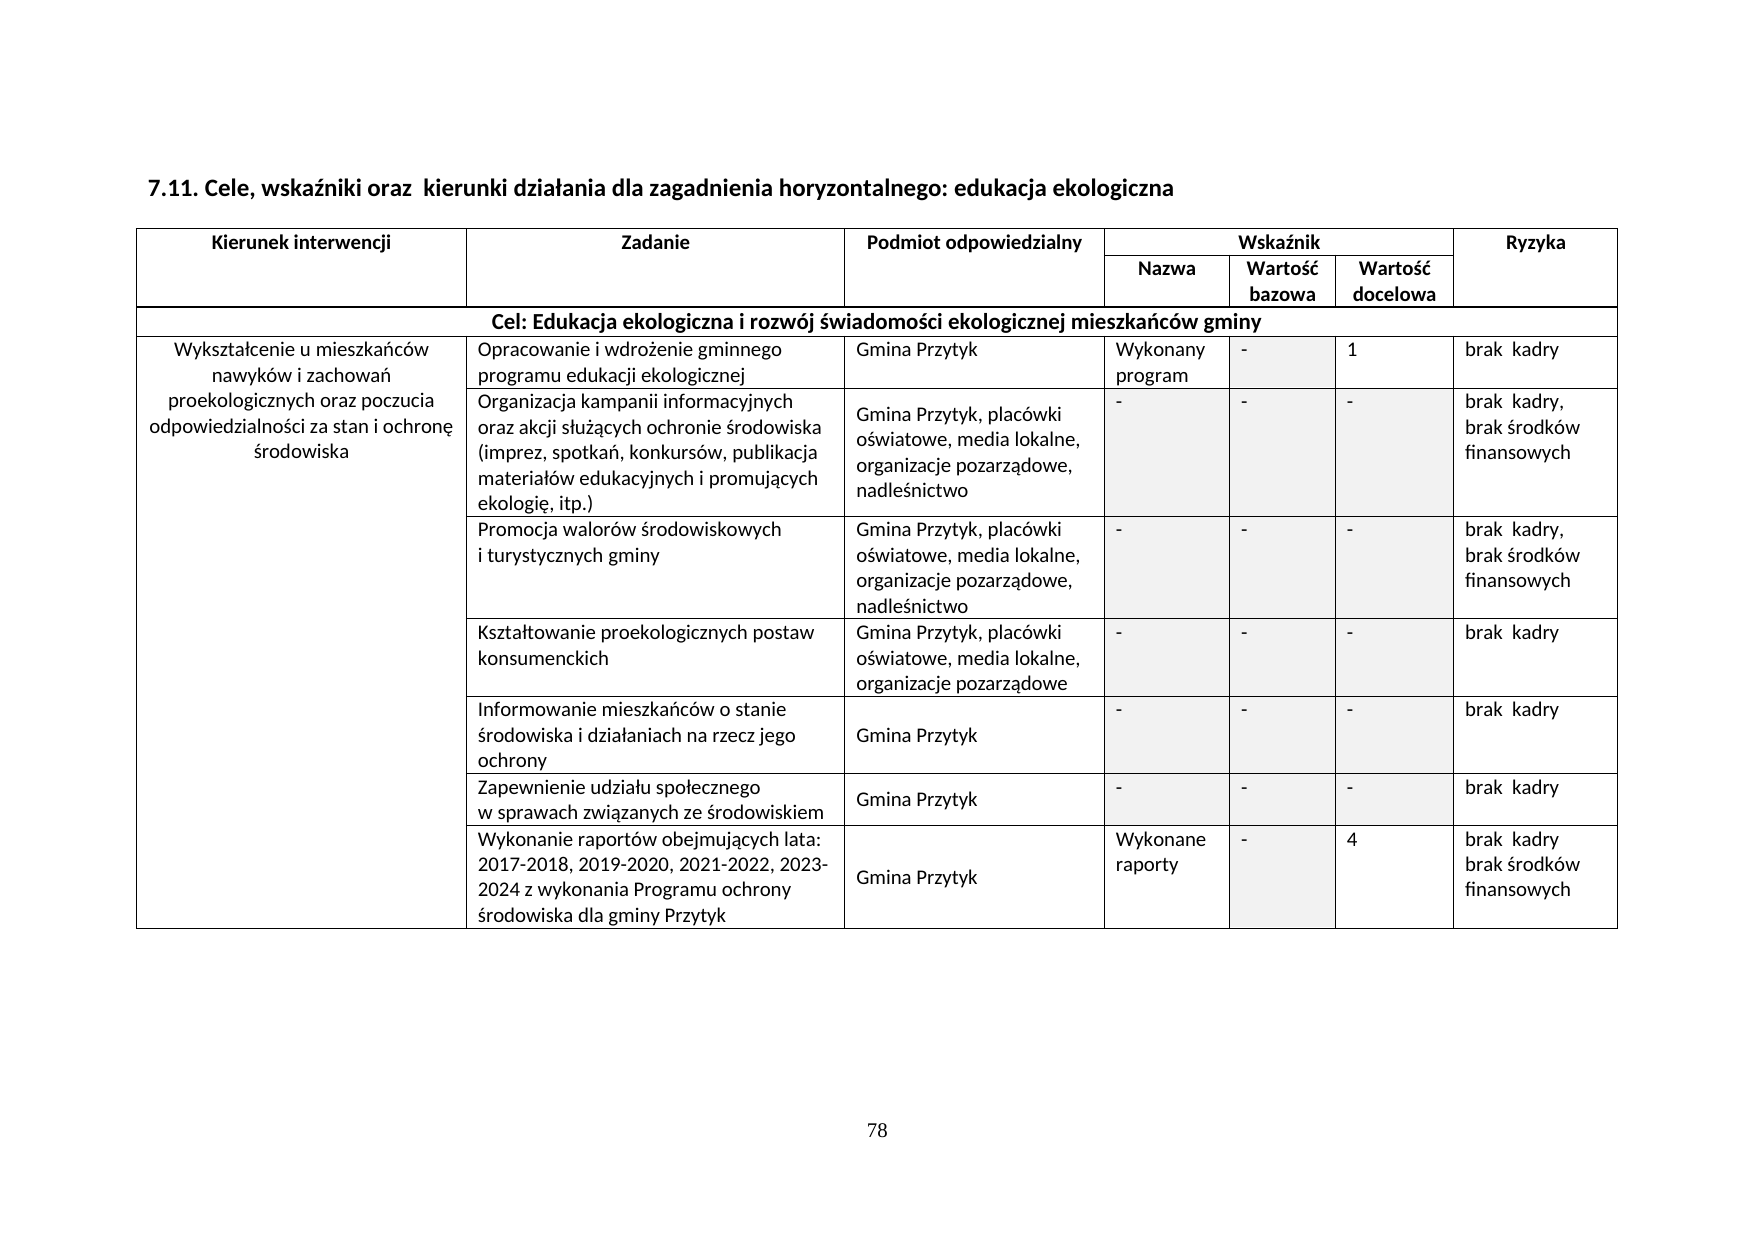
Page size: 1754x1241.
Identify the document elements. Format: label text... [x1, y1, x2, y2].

table_cell brak kadry, brak środków finansowych [1454, 517, 1617, 618]
table_cell Wykształcenie u mieszkańców nawyków i zachowań proekologicznych oraz poczucia odpowiedzialności za stan i ochronę środowiska [137, 337, 466, 927]
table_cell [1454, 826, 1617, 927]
table_cell Gmina Przytyk, placówki oświatowe, media lokalne, organizacje pozarządowe, nadleśnictwo [845, 389, 1104, 516]
table_cell Wykonane raporty [1105, 826, 1229, 927]
table_cell Opracowanie i wdrożenie gminnego programu edukacji ekologicznej [467, 337, 844, 387]
table_cell Gmina Przytyk [845, 826, 1104, 927]
table_cell - [1336, 619, 1453, 696]
table_cell brak kadry [1454, 337, 1617, 387]
table_cell - [1230, 337, 1335, 387]
table_header Wskaźnik [1105, 229, 1453, 254]
table_cell brak kadry, brak środków finansowych [1454, 389, 1617, 516]
table_cell - [1230, 389, 1335, 516]
table_cell Gmina Przytyk [845, 337, 1104, 387]
table_cell 1 [1336, 337, 1453, 387]
table_cell - [1105, 517, 1229, 618]
table_cell Gmina Przytyk [845, 697, 1104, 773]
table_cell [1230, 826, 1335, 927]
table_cell Nazwa [1105, 256, 1229, 306]
table_cell Organizacja kampanii informacyjnych oraz akcji służących ochronie środowiska (imprez, spotkań, konkursów, publikacja materiałów edukacyjnych i promujących ekologię, itp.) [467, 389, 844, 516]
table_cell Wykonany program [1105, 337, 1229, 387]
table_header Kierunek interwencji [137, 229, 466, 306]
table_cell Zapewnienie udziału społecznego w sprawach związanych ze środowiskiem [467, 774, 844, 825]
table_cell brak kadry [1454, 774, 1617, 825]
table_cell Cel: Edukacja ekologiczna i rozwój świadomości ekologicznej mieszkańców gminy [137, 308, 1617, 336]
table_cell - [1336, 774, 1453, 825]
table_cell Kształtowanie proekologicznych postaw konsumenckich [467, 619, 844, 696]
table_cell Gmina Przytyk, placówki oświatowe, media lokalne, organizacje pozarządowe [845, 619, 1104, 696]
table_cell - [1105, 389, 1229, 516]
table_cell - [1336, 389, 1453, 516]
table_header Zadanie [467, 229, 844, 306]
table_cell - [1105, 774, 1229, 825]
table_cell brak kadry [1454, 619, 1617, 696]
table_cell Informowanie mieszkańców o stanie środowiska i działaniach na rzecz jego ochrony [467, 697, 844, 773]
table_cell - [1105, 619, 1229, 696]
table_cell - [1230, 619, 1335, 696]
table_cell - [1336, 697, 1453, 773]
table_cell - [1230, 697, 1335, 773]
table_cell Gmina Przytyk [845, 774, 1104, 825]
table_cell brak kadry [1454, 697, 1617, 773]
table_cell Wartość bazowa [1230, 256, 1335, 306]
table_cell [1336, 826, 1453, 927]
table_header Ryzyka [1454, 229, 1617, 306]
table_cell Wykonanie raportów obejmujących lata: 2017-2018, 2019-2020, 2021-2022, 2023-2024 z wykonania Programu ochrony środowiska dla gminy Przytyk [467, 826, 844, 927]
table_cell - [1230, 517, 1335, 618]
table_cell Gmina Przytyk, placówki oświatowe, media lokalne, organizacje pozarządowe, nadleśnictwo [845, 517, 1104, 618]
table_cell - [1105, 697, 1229, 773]
text 7.11. Cele, wskaźniki oraz kierunki działania dla zagadnienia horyzontalnego: edukacja ekologiczna [148, 173, 1606, 203]
table_cell Wartość docelowa [1336, 256, 1453, 306]
table_header Podmiot odpowiedzialny [845, 229, 1104, 306]
table_cell - [1336, 517, 1453, 618]
table_cell - [1230, 774, 1335, 825]
table_cell Promocja walorów środowiskowych i turystycznych gminy [467, 517, 844, 618]
